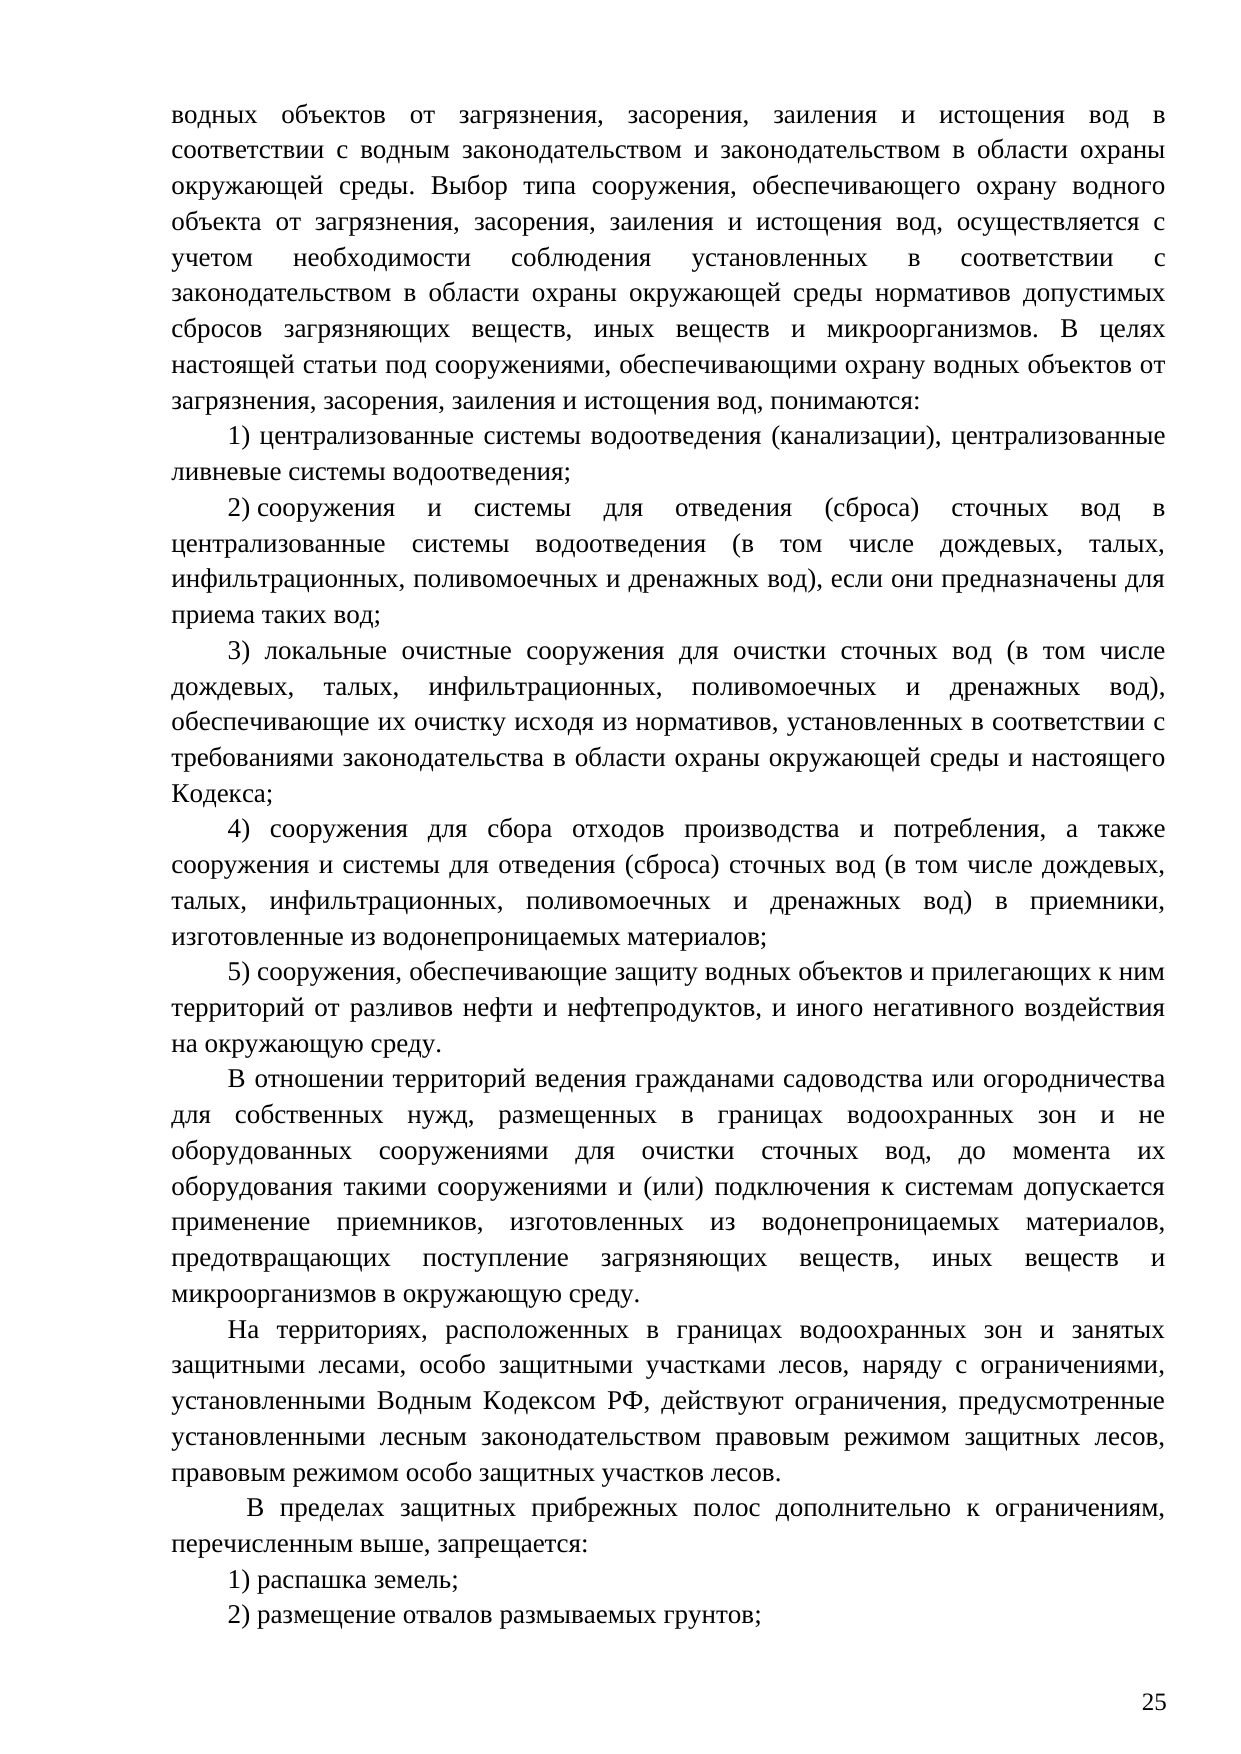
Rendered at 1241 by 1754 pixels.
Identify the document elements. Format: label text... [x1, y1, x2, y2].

text 3) локальные очистные сооружения для очистки сточных вод (в том числе дождевых, талых, инфильтрационных, поливомоечных и дренажных вод), обеспечивающие их очистку исходя из нормативов, установленных в соответствии с требованиями законодательства в области охраны окружающей среды и настоящего Кодекса; [171, 634, 1167, 808]
text 5) сооружения, обеспечивающие защиту водных объектов и прилегающих к ним территорий от разливов нефти и нефтепродуктов, и иного негативного воздействия на окружающую среду. [171, 955, 1167, 1058]
text 2) сооружения и системы для отведения (сброса) сточных вод в централизованные системы водоотведения (в том числе дождевых, талых, инфильтрационных, поливомоечных и дренажных вод), если они предназначены для приема таких вод; [171, 491, 1167, 629]
text В отношении территорий ведения гражданами садоводства или огородничества для собственных нужд, размещенных в границах водоохранных зон и не оборудованных сооружениями для очистки сточных вод, до момента их оборудования такими сооружениями и (или) подключения к системам допускается применение приемников, изготовленных из водонепроницаемых материалов, предотвращающих поступление загрязняющих веществ, иных веществ и микроорганизмов в окружающую среду. [171, 1063, 1167, 1308]
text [171, 98, 1167, 415]
text 4) сооружения для сбора отходов производства и потребления, а также сооружения и системы для отведения (сброса) сточных вод (в том числе дождевых, талых, инфильтрационных, поливомоечных и дренажных вод) в приемники, изготовленные из водонепроницаемых материалов; [171, 812, 1167, 951]
text 1) централизованные системы водоотведения (канализации), централизованные ливневые системы водоотведения; [171, 419, 1167, 486]
text 2) размещение отвалов размываемых грунтов; [171, 1598, 1167, 1630]
text В пределах защитных прибрежных полос дополнительно к ограничениям, перечисленным выше, запрещается: [171, 1491, 1167, 1558]
text 1) распашка земель; [171, 1563, 1167, 1594]
text На территориях, расположенных в границах водоохранных зон и занятых защитными лесами, особо защитными участками лесов, наряду с ограничениями, установленными Водным Кодексом РФ, действуют ограничения, предусмотренные установленными лесным законодательством правовым режимом защитных лесов, правовым режимом особо защитных участков лесов. [171, 1313, 1167, 1487]
